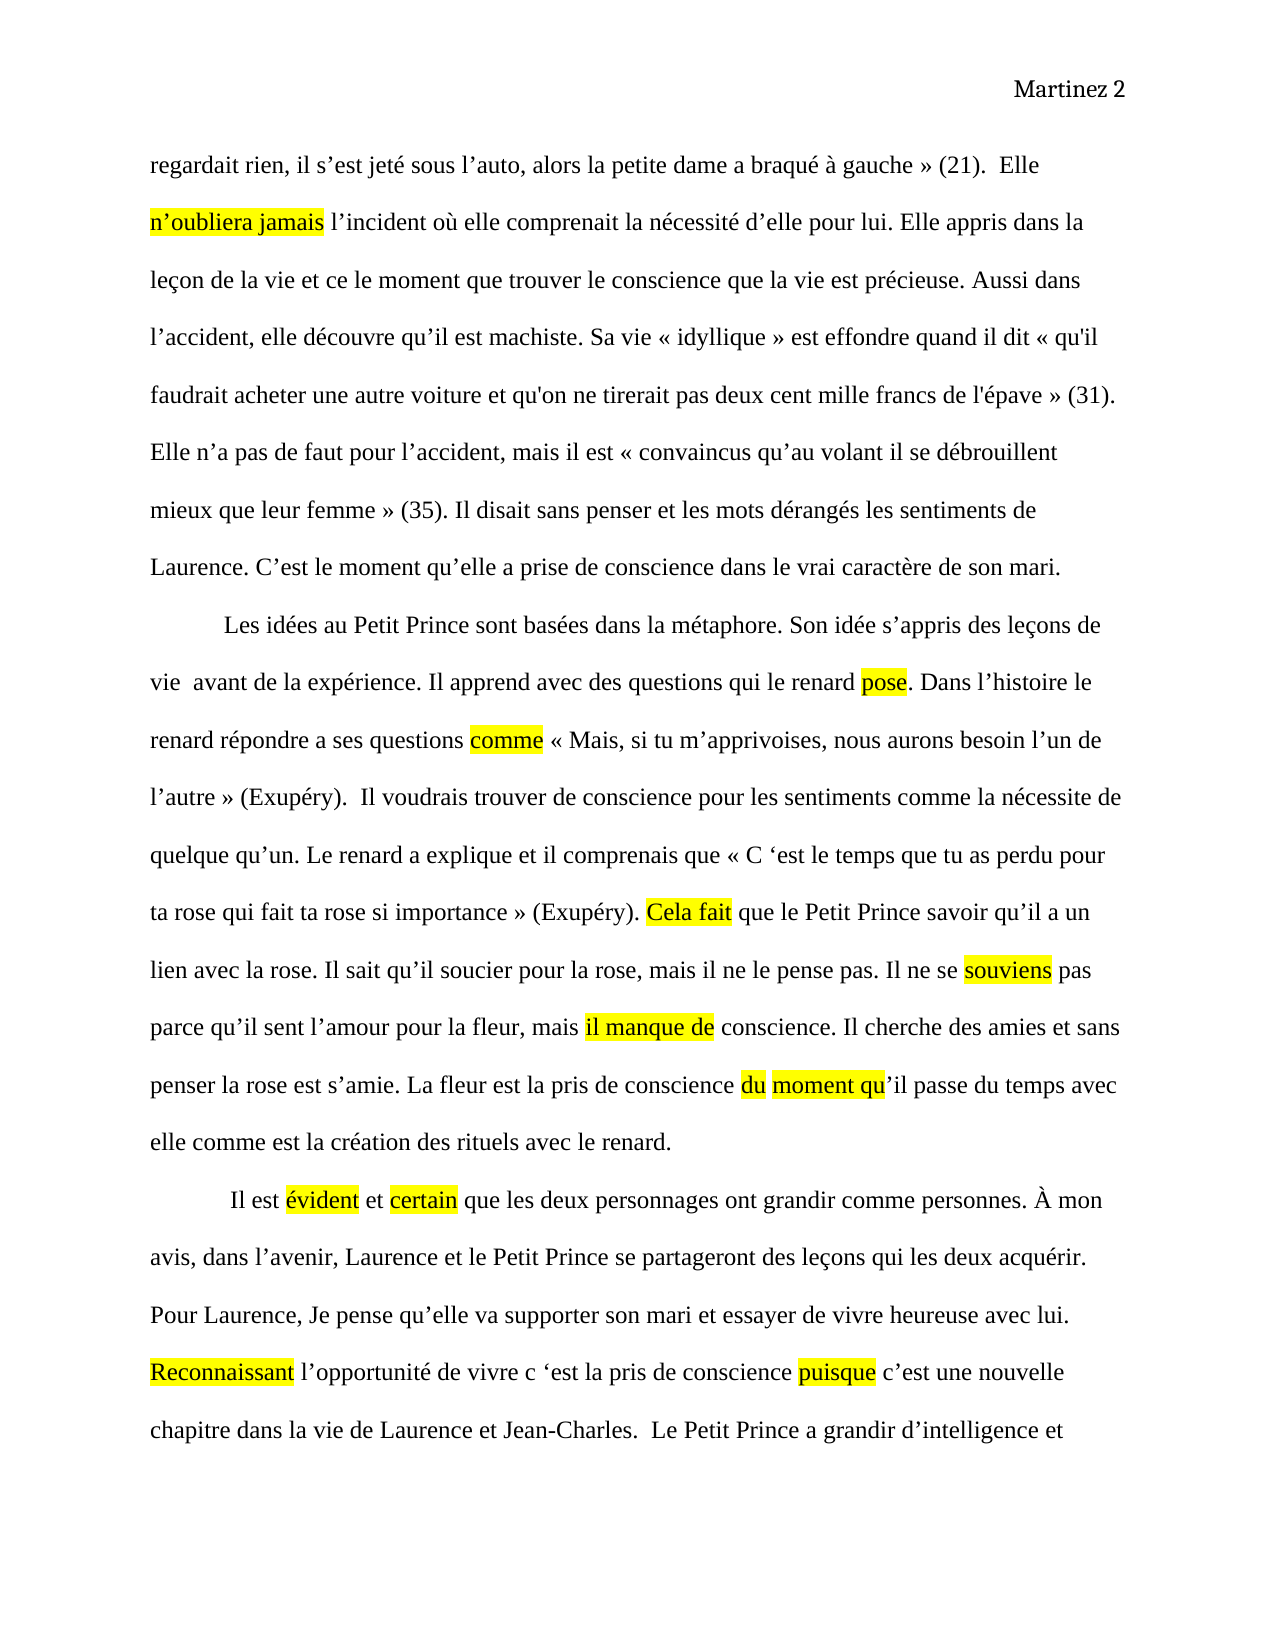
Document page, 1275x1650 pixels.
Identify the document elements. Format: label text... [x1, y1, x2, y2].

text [150, 150, 1125, 581]
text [150, 1185, 1125, 1444]
text Les idées au Petit Prince sont basées dans la métaphore. Son idée s’appris des leçons de vie avant de la expérience. Il apprend avec des questions qui le renard pose. Dans l’histoire le renard répondre a ses questions comme « Mais, si tu m’apprivoises, nous aurons besoin l’un de l’autre » (Exupéry). Il voudrais trouver de conscience pour les sentiments comme la nécessite de quelque qu’un. Le renard a explique et il comprenais que « C ‘est le temps que tu as perdu pour ta rose qui fait ta rose si importance » (Exupéry). Cela fait que le Petit Prince savoir qu’il a un lien avec la rose. Il sait qu’il soucier pour la rose, mais il ne le pense pas. Il ne se souviens pas parce qu’il sent l’amour pour la fleur, mais il manque de conscience. Il cherche des amies et sans penser la rose est s’amie. La fleur est la pris de conscience du moment qu’il passe du temps avec elle comme est la création des rituels avec le renard. [150, 610, 1125, 1156]
